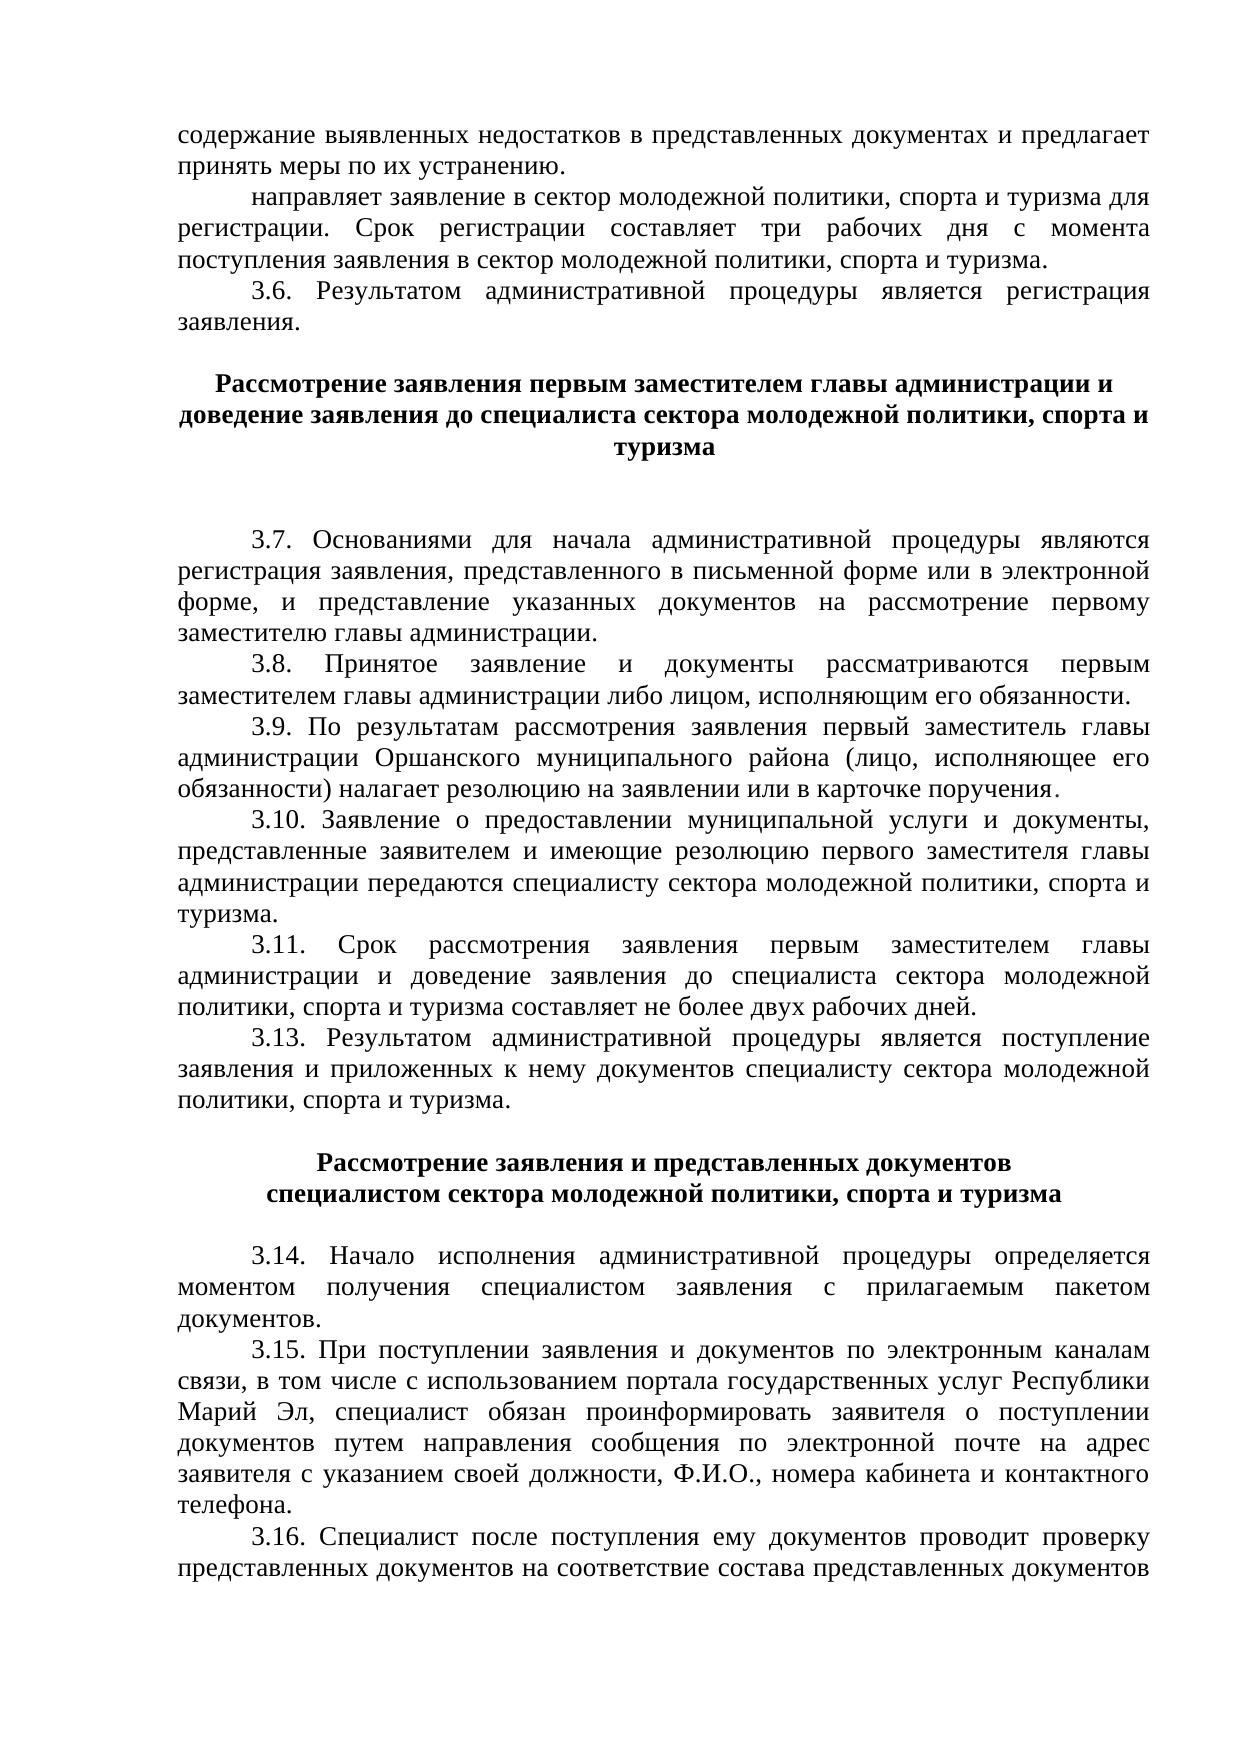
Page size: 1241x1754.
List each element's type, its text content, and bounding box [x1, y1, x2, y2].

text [177, 1520, 1152, 1582]
text 3.14. Начало исполнения административной процедуры определяется моментом получения специалистом заявления с прилагаемым пакетом документов. [177, 1239, 1152, 1333]
text 3.13. Результатом административной процедуры является поступление заявления и приложенных к нему документов специалисту сектора молодежной политики, спорта и туризма. [177, 1021, 1152, 1115]
text 3.9. По результатам рассмотрения заявления первый заместитель главы администрации Оршанского муниципального района (лицо, исполняющее его обязанности) налагает резолюцию на заявлении или в карточке поручения. [177, 710, 1152, 803]
text 3.15. При поступлении заявления и документов по электронным каналам связи, в том числе с использованием портала государственных услуг Республики Марий Эл, специалист обязан проинформировать заявителя о поступлении документов путем направления сообщения по электронной почте на адрес заявителя с указанием своей должности, Ф.И.О., номера кабинета и контактного телефона. [177, 1333, 1152, 1520]
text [177, 118, 1152, 180]
text 3.10. Заявление о предоставлении муниципальной услуги и документы, представленные заявителем и имеющие резолюцию первого заместителя главы администрации передаются специалисту сектора молодежной политики, спорта и туризма. [177, 803, 1152, 928]
text направляет заявление в сектор молодежной политики, спорта и туризма для регистрации. Срок регистрации составляет три рабочих дня с момента поступления заявления в сектор молодежной политики, спорта и туризма. [177, 180, 1152, 274]
text 3.11. Срок рассмотрения заявления первым заместителем главы администрации и доведение заявления до специалиста сектора молодежной политики, спорта и туризма составляет не более двух рабочих дней. [177, 928, 1152, 1021]
text Рассмотрение заявления первым заместителем главы администрации и доведение заявления до специалиста сектора молодежной политики, спорта и туризма [177, 367, 1152, 461]
text 3.7. Основаниями для начала административной процедуры являются регистрация заявления, представленного в письменной форме или в электронной форме, и представление указанных документов на рассмотрение первому заместителю главы администрации. [177, 523, 1152, 648]
text специалистом сектора молодежной политики, спорта и туризма [177, 1177, 1152, 1208]
text 3.6. Результатом административной процедуры является регистрация заявления. [177, 274, 1152, 336]
text Рассмотрение заявления и представленных документов [177, 1146, 1152, 1177]
text 3.8. Принятое заявление и документы рассматриваются первым заместителем главы администрации либо лицом, исполняющим его обязанности. [177, 648, 1152, 710]
